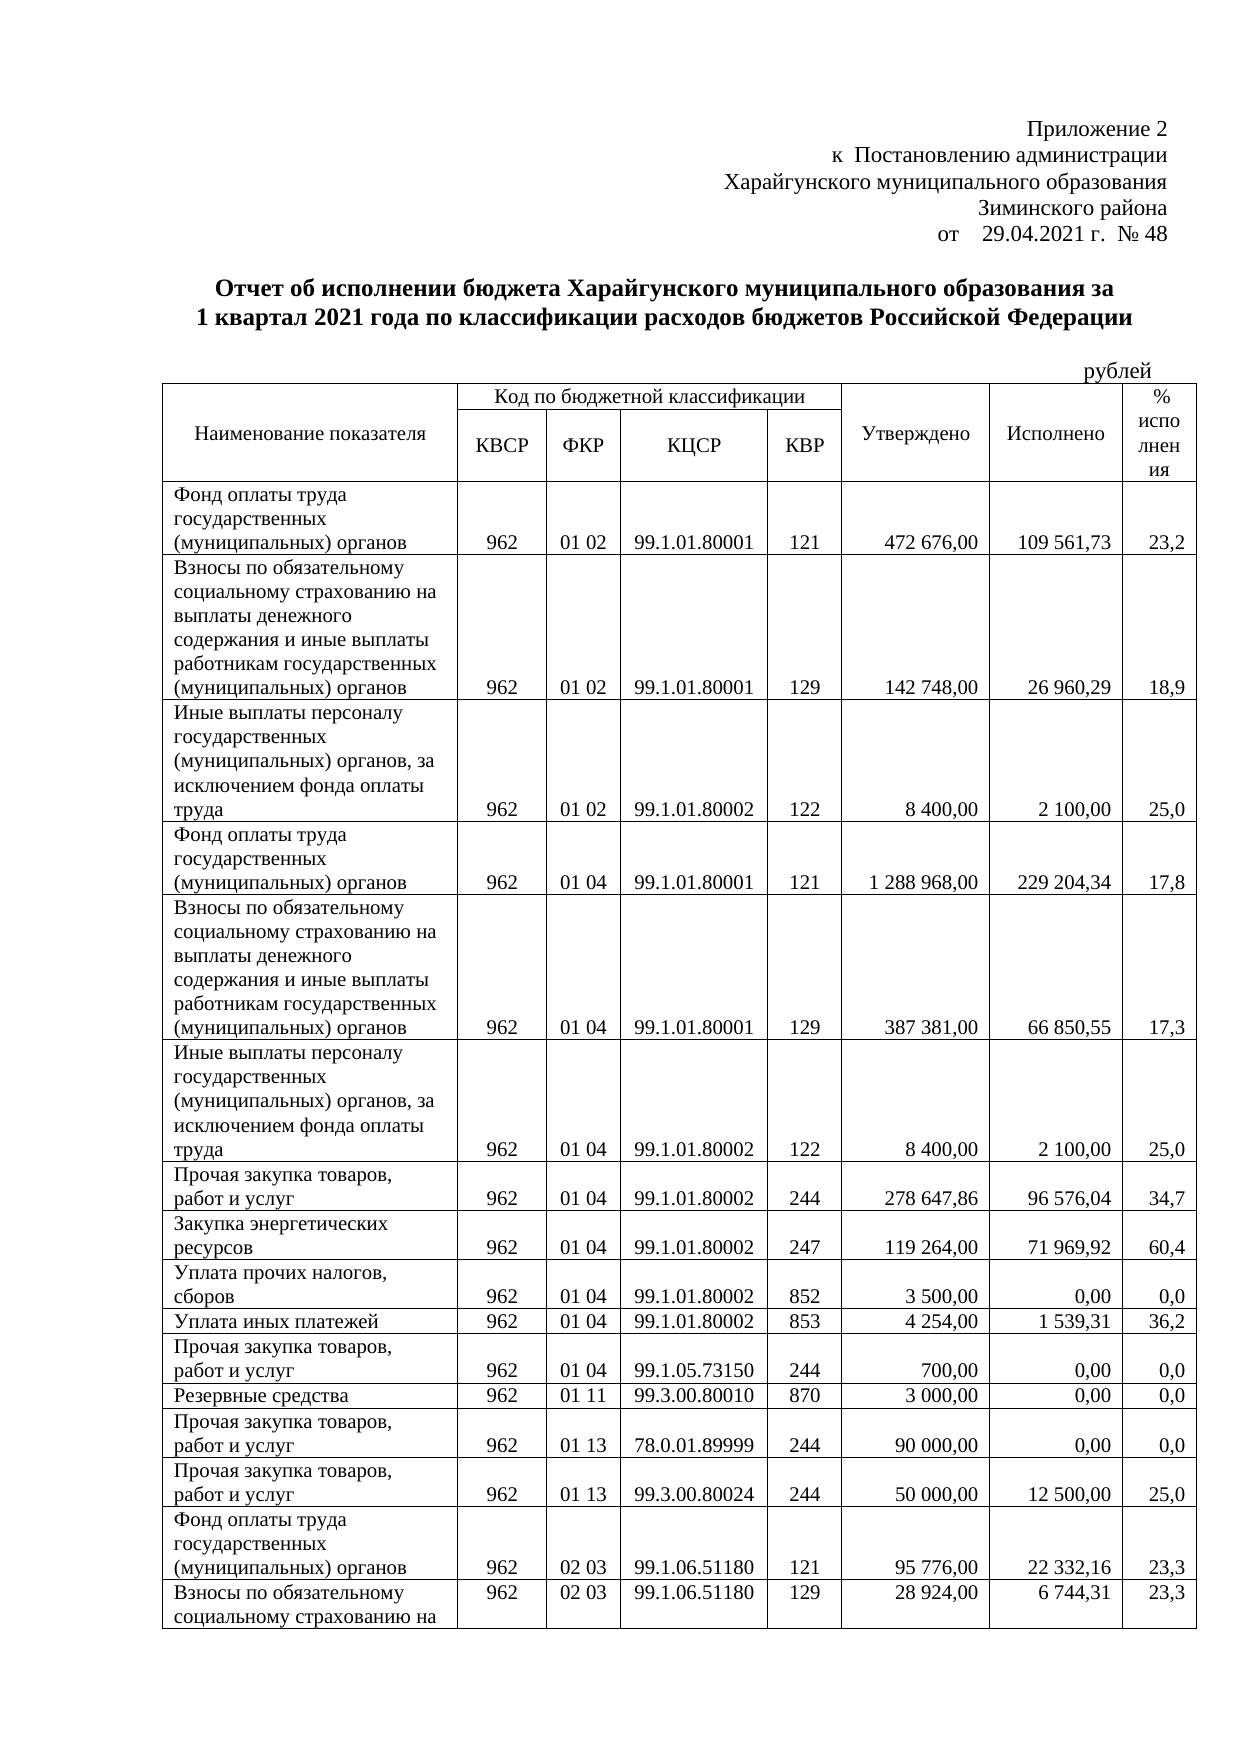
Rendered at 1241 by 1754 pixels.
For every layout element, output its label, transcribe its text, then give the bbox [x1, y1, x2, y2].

table_cell 962 [458, 1040, 546, 1161]
table_cell 700,00 [842, 1334, 989, 1382]
table_cell 99.1.01.80002 [621, 1260, 767, 1308]
table_cell 01 11 [547, 1384, 620, 1407]
table_cell 962 [458, 1260, 546, 1308]
table_cell 34,7 [1123, 1162, 1196, 1210]
table_cell 472 676,00 [842, 482, 989, 554]
table_cell 244 [768, 1334, 841, 1382]
table_cell 23,2 [1123, 482, 1196, 554]
table_cell 90 000,00 [842, 1409, 989, 1457]
table_cell 99.1.01.80001 [621, 482, 767, 554]
title к Постановлению администрации [177, 141, 1168, 168]
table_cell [163, 1580, 457, 1628]
table_cell КВР [768, 410, 841, 481]
table_cell 78.0.01.89999 [621, 1409, 767, 1457]
table_cell 0,00 [990, 1384, 1122, 1407]
table_cell 18,9 [1123, 555, 1196, 699]
text Отчет об исполнении бюджета Харайгунского муниципального образования за [177, 273, 1152, 302]
table_cell 244 [768, 1409, 841, 1457]
table_cell 25,0 [1123, 1040, 1196, 1161]
table_cell 962 [458, 1580, 546, 1628]
table_cell 01 04 [547, 1334, 620, 1382]
table_cell Прочая закупка товаров, работ и услуг [163, 1334, 457, 1382]
table_cell 99.3.00.80010 [621, 1384, 767, 1407]
table_cell 01 02 [547, 482, 620, 554]
table_cell 95 776,00 [842, 1507, 989, 1579]
table_cell 962 [458, 1162, 546, 1210]
table_cell 99.3.00.80024 [621, 1458, 767, 1506]
table_cell 02 03 [547, 1507, 620, 1579]
table_cell 60,4 [1123, 1211, 1196, 1259]
title Приложение 2 [177, 115, 1168, 141]
table_cell 99.1.01.80002 [621, 700, 767, 821]
table_cell 23,3 [1123, 1580, 1196, 1628]
table_cell 0,0 [1123, 1334, 1196, 1382]
table_cell 129 [768, 895, 841, 1039]
table_cell 01 13 [547, 1409, 620, 1457]
table_cell 2 100,00 [990, 700, 1122, 821]
table_cell Прочая закупка товаров, работ и услуг [163, 1409, 457, 1457]
table_cell 96 576,04 [990, 1162, 1122, 1210]
table_cell 387 381,00 [842, 895, 989, 1039]
text 1 квартал 2021 года по классификации расходов бюджетов Российской Федерации [177, 302, 1152, 331]
title от 29.04.2021 г. № 48 [177, 220, 1168, 247]
table_cell 99.1.01.80001 [621, 895, 767, 1039]
table_cell Уплата прочих налогов, сборов [163, 1260, 457, 1308]
table_cell 2 100,00 [990, 1040, 1122, 1161]
table_cell 01 04 [547, 1260, 620, 1308]
table_cell Иные выплаты персоналу государственных (муниципальных) органов, за исключением фонда оплаты труда [163, 700, 457, 821]
table_cell 6 744,31 [990, 1580, 1122, 1628]
table_cell 121 [768, 822, 841, 894]
table_cell 962 [458, 482, 546, 554]
table_cell 229 204,34 [990, 822, 1122, 894]
table_cell Взносы по обязательному социальному страхованию на выплаты денежного содержания и иные выплаты работникам государственных (муниципальных) органов [163, 555, 457, 699]
table_cell 870 [768, 1384, 841, 1407]
table_header Утверждено [842, 384, 989, 481]
table_cell 1 539,31 [990, 1309, 1122, 1333]
table_cell 12 500,00 [990, 1458, 1122, 1506]
table_cell 121 [768, 482, 841, 554]
table_cell 278 647,86 [842, 1162, 989, 1210]
table_cell 4 254,00 [842, 1309, 989, 1333]
table_cell 122 [768, 700, 841, 821]
table_cell 99.1.01.80001 [621, 555, 767, 699]
table_cell 25,0 [1123, 700, 1196, 821]
table_header % исполнения [1123, 384, 1196, 481]
table_cell 99.1.05.73150 [621, 1334, 767, 1382]
table_cell 247 [768, 1211, 841, 1259]
table_cell 962 [458, 895, 546, 1039]
text рублей [177, 357, 1152, 383]
table_cell 119 264,00 [842, 1211, 989, 1259]
table_cell Резервные средства [163, 1384, 457, 1407]
table_cell Фонд оплаты труда государственных (муниципальных) органов [163, 482, 457, 554]
table_cell 01 04 [547, 1040, 620, 1161]
table_cell КВСР [458, 410, 546, 481]
table_cell 28 924,00 [842, 1580, 989, 1628]
table_cell 0,0 [1123, 1384, 1196, 1407]
table_cell 71 969,92 [990, 1211, 1122, 1259]
table_cell 01 02 [547, 555, 620, 699]
table_cell 962 [458, 1384, 546, 1407]
table_header Наименование показателя [163, 384, 457, 481]
table_cell 99.1.01.80002 [621, 1162, 767, 1210]
table_cell 0,0 [1123, 1260, 1196, 1308]
table_cell 99.1.01.80001 [621, 822, 767, 894]
table_cell 01 04 [547, 1309, 620, 1333]
table_cell 244 [768, 1458, 841, 1506]
table_cell 3 000,00 [842, 1384, 989, 1407]
table_cell 17,3 [1123, 895, 1196, 1039]
table_cell 244 [768, 1162, 841, 1210]
table_cell 01 04 [547, 895, 620, 1039]
table_cell 962 [458, 1409, 546, 1457]
table_cell 99.1.06.51180 [621, 1580, 767, 1628]
table_cell 962 [458, 822, 546, 894]
table_cell 962 [458, 1458, 546, 1506]
table_header Код по бюджетной классификации [458, 384, 841, 408]
table_cell 99.1.01.80002 [621, 1211, 767, 1259]
table_cell 50 000,00 [842, 1458, 989, 1506]
table_cell 129 [768, 555, 841, 699]
table_cell 962 [458, 1309, 546, 1333]
table_cell 1 288 968,00 [842, 822, 989, 894]
table_cell 99.1.06.51180 [621, 1507, 767, 1579]
table_cell 962 [458, 1211, 546, 1259]
table_cell 0,0 [1123, 1409, 1196, 1457]
table_cell 17,8 [1123, 822, 1196, 894]
table_cell Закупка энергетических ресурсов [163, 1211, 457, 1259]
table_cell 962 [458, 700, 546, 821]
table_cell 122 [768, 1040, 841, 1161]
table_cell Взносы по обязательному социальному страхованию на выплаты денежного содержания и иные выплаты работникам государственных (муниципальных) органов [163, 895, 457, 1039]
table_cell 0,00 [990, 1334, 1122, 1382]
table_cell 01 04 [547, 1162, 620, 1210]
table_cell ФКР [547, 410, 620, 481]
table_cell 129 [768, 1580, 841, 1628]
table_cell 3 500,00 [842, 1260, 989, 1308]
table_cell 02 03 [547, 1580, 620, 1628]
table_cell 36,2 [1123, 1309, 1196, 1333]
table_cell Прочая закупка товаров, работ и услуг [163, 1162, 457, 1210]
table_cell 852 [768, 1260, 841, 1308]
table_cell КЦСР [621, 410, 767, 481]
table_cell 99.1.01.80002 [621, 1040, 767, 1161]
table_cell Фонд оплаты труда государственных (муниципальных) органов [163, 822, 457, 894]
table_cell 26 960,29 [990, 555, 1122, 699]
table_cell 8 400,00 [842, 1040, 989, 1161]
table_header Исполнено [990, 384, 1122, 481]
table_cell 121 [768, 1507, 841, 1579]
table_cell Фонд оплаты труда государственных (муниципальных) органов [163, 1507, 457, 1579]
table_cell 23,3 [1123, 1507, 1196, 1579]
table_cell 01 04 [547, 822, 620, 894]
table_cell 853 [768, 1309, 841, 1333]
table_cell 01 04 [547, 1211, 620, 1259]
title Зиминского района [177, 194, 1168, 220]
table_cell Прочая закупка товаров, работ и услуг [163, 1458, 457, 1506]
table_cell 962 [458, 555, 546, 699]
table_cell Иные выплаты персоналу государственных (муниципальных) органов, за исключением фонда оплаты труда [163, 1040, 457, 1161]
table_cell 962 [458, 1334, 546, 1382]
table_cell 0,00 [990, 1409, 1122, 1457]
table_cell 25,0 [1123, 1458, 1196, 1506]
table_cell 8 400,00 [842, 700, 989, 821]
table_cell 66 850,55 [990, 895, 1122, 1039]
table_cell 99.1.01.80002 [621, 1309, 767, 1333]
table_cell 22 332,16 [990, 1507, 1122, 1579]
table_cell 962 [458, 1507, 546, 1579]
table_cell 142 748,00 [842, 555, 989, 699]
table_cell 0,00 [990, 1260, 1122, 1308]
table_cell Уплата иных платежей [163, 1309, 457, 1333]
title Харайгунского муниципального образования [177, 168, 1168, 194]
table_cell 01 02 [547, 700, 620, 821]
table_cell 109 561,73 [990, 482, 1122, 554]
table_cell 01 13 [547, 1458, 620, 1506]
